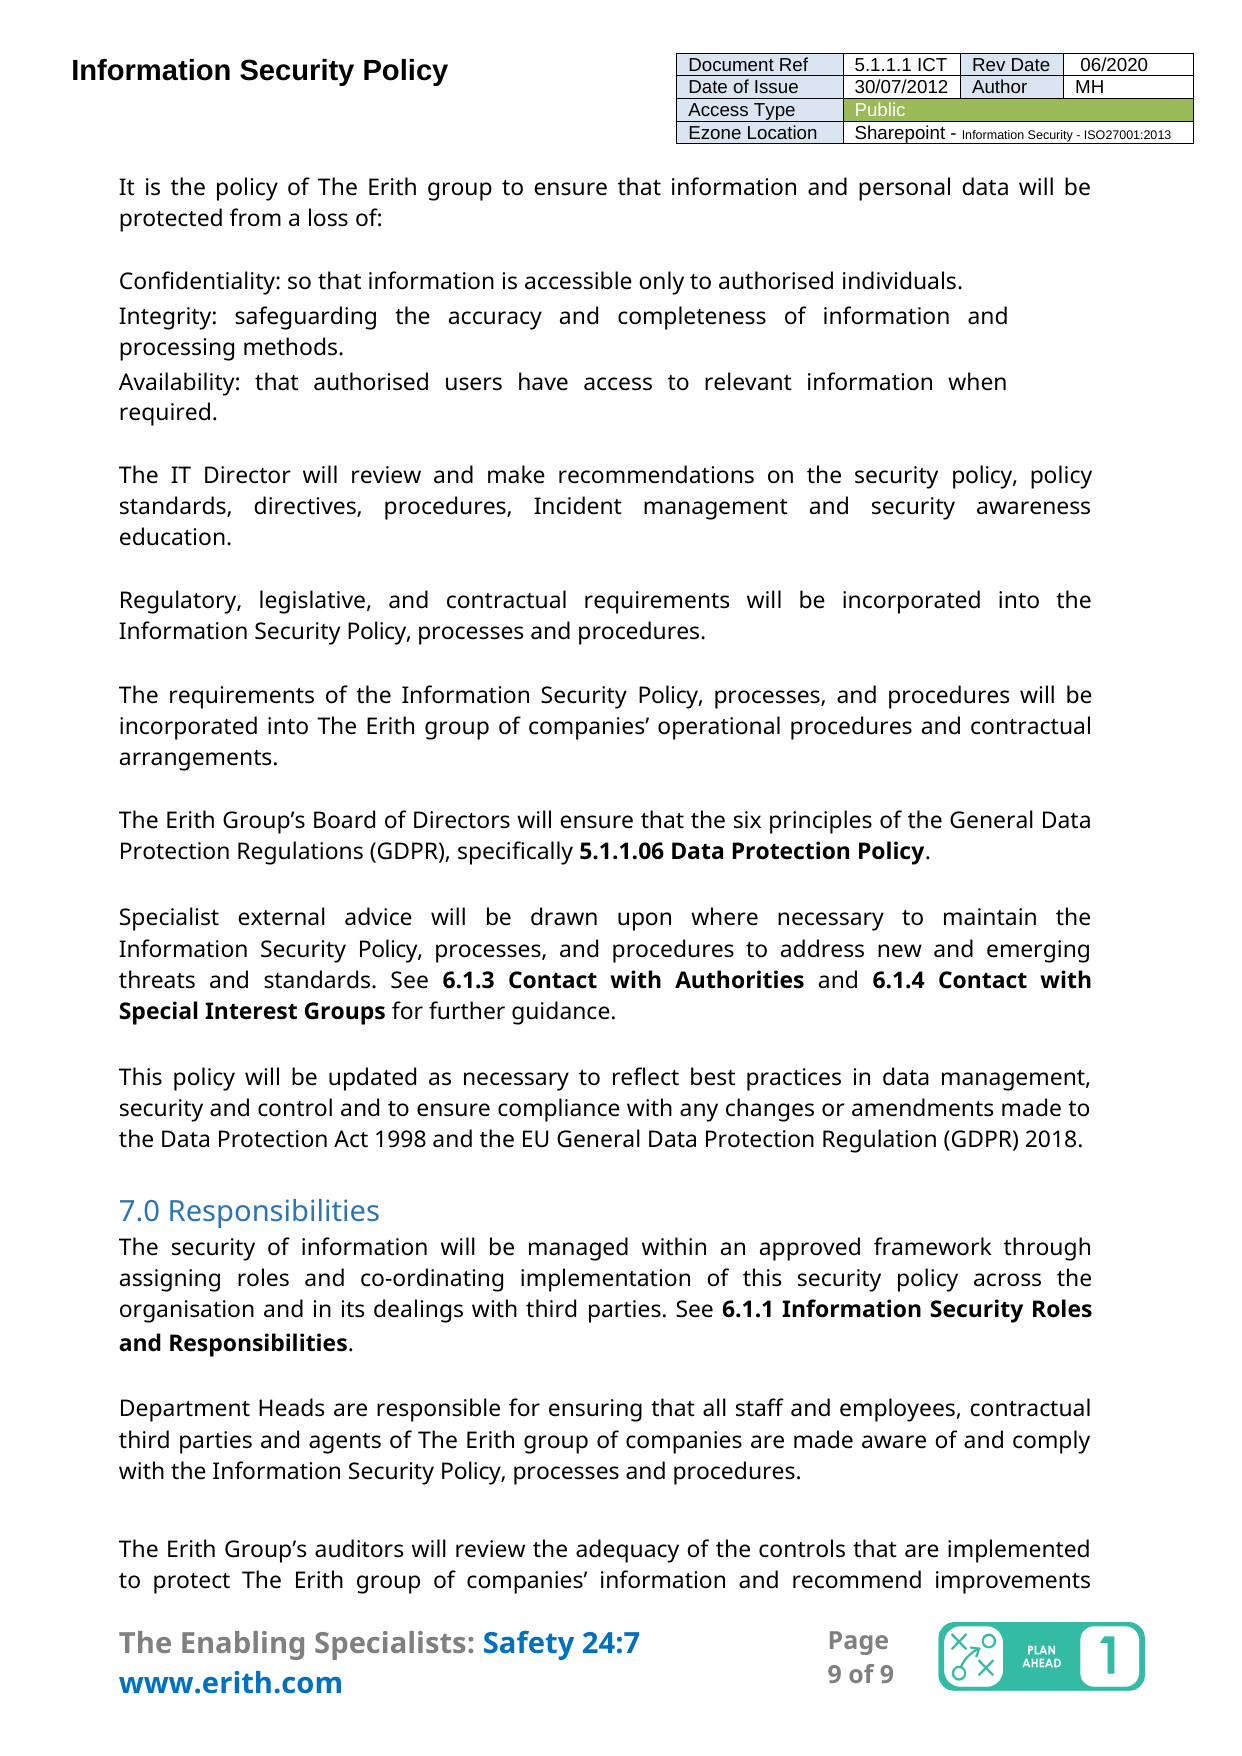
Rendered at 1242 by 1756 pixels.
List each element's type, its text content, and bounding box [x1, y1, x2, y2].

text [119, 1532, 1093, 1595]
text Department Heads are responsible for ensuring that all staff and employees, contractual third parties and agents of The Erith group of companies are made aware of and comply with the Information Security Policy, processes and procedures. [119, 1392, 1092, 1486]
text The IT Director will review and make recommendations on the security policy, policy standards, directives, procedures, Incident management and security awareness education. [119, 459, 1092, 553]
text The Erith Group’s Board of Directors will ensure that the six principles of the General Data Protection Regulations (GDPR), specifically 5.1.1.06 Data Protection Policy. [119, 803, 1093, 866]
picture [938, 1622, 1145, 1691]
text The security of information will be managed within an approved framework through assigning roles and co-ordinating implementation of this security policy across the organisation and in its dealings with third parties. See 6.1.1 Information Security Roles and Responsibilities. [119, 1230, 1093, 1358]
text This policy will be updated as necessary to reflect best practices in data management, security and control and to ensure compliance with any changes or amendments made to the Data Protection Act 1998 and the EU General Data Protection Regulation (GDPR) 2018. [119, 1060, 1092, 1154]
text Integrity: safeguarding the accuracy and completeness of information and processing methods. [119, 300, 1010, 362]
text Availability: that authorised users have access to relevant information when required. [119, 366, 1008, 427]
text Specialist external advice will be drawn upon where necessary to maintain the Information Security Policy, processes, and procedures to address new and emerging threats and standards. See 6.1.3 Contact with Authorities and 6.1.4 Contact with Special Interest Groups for further guidance. [119, 901, 1092, 1026]
text The requirements of the Information Security Policy, processes, and procedures will be incorporated into The Erith group of companies’ operational procedures and contractual arrangements. [119, 678, 1093, 772]
text 7.0 Responsibilities [119, 1191, 1173, 1230]
text It is the policy of The Erith group to ensure that information and personal data will be protected from a loss of: [119, 171, 1092, 233]
text Regulatory, legislative, and contractual requirements will be incorporated into the Information Security Policy, processes and procedures. [119, 584, 1092, 646]
text Confidentiality: so that information is accessible only to authorised individuals. [119, 265, 982, 296]
